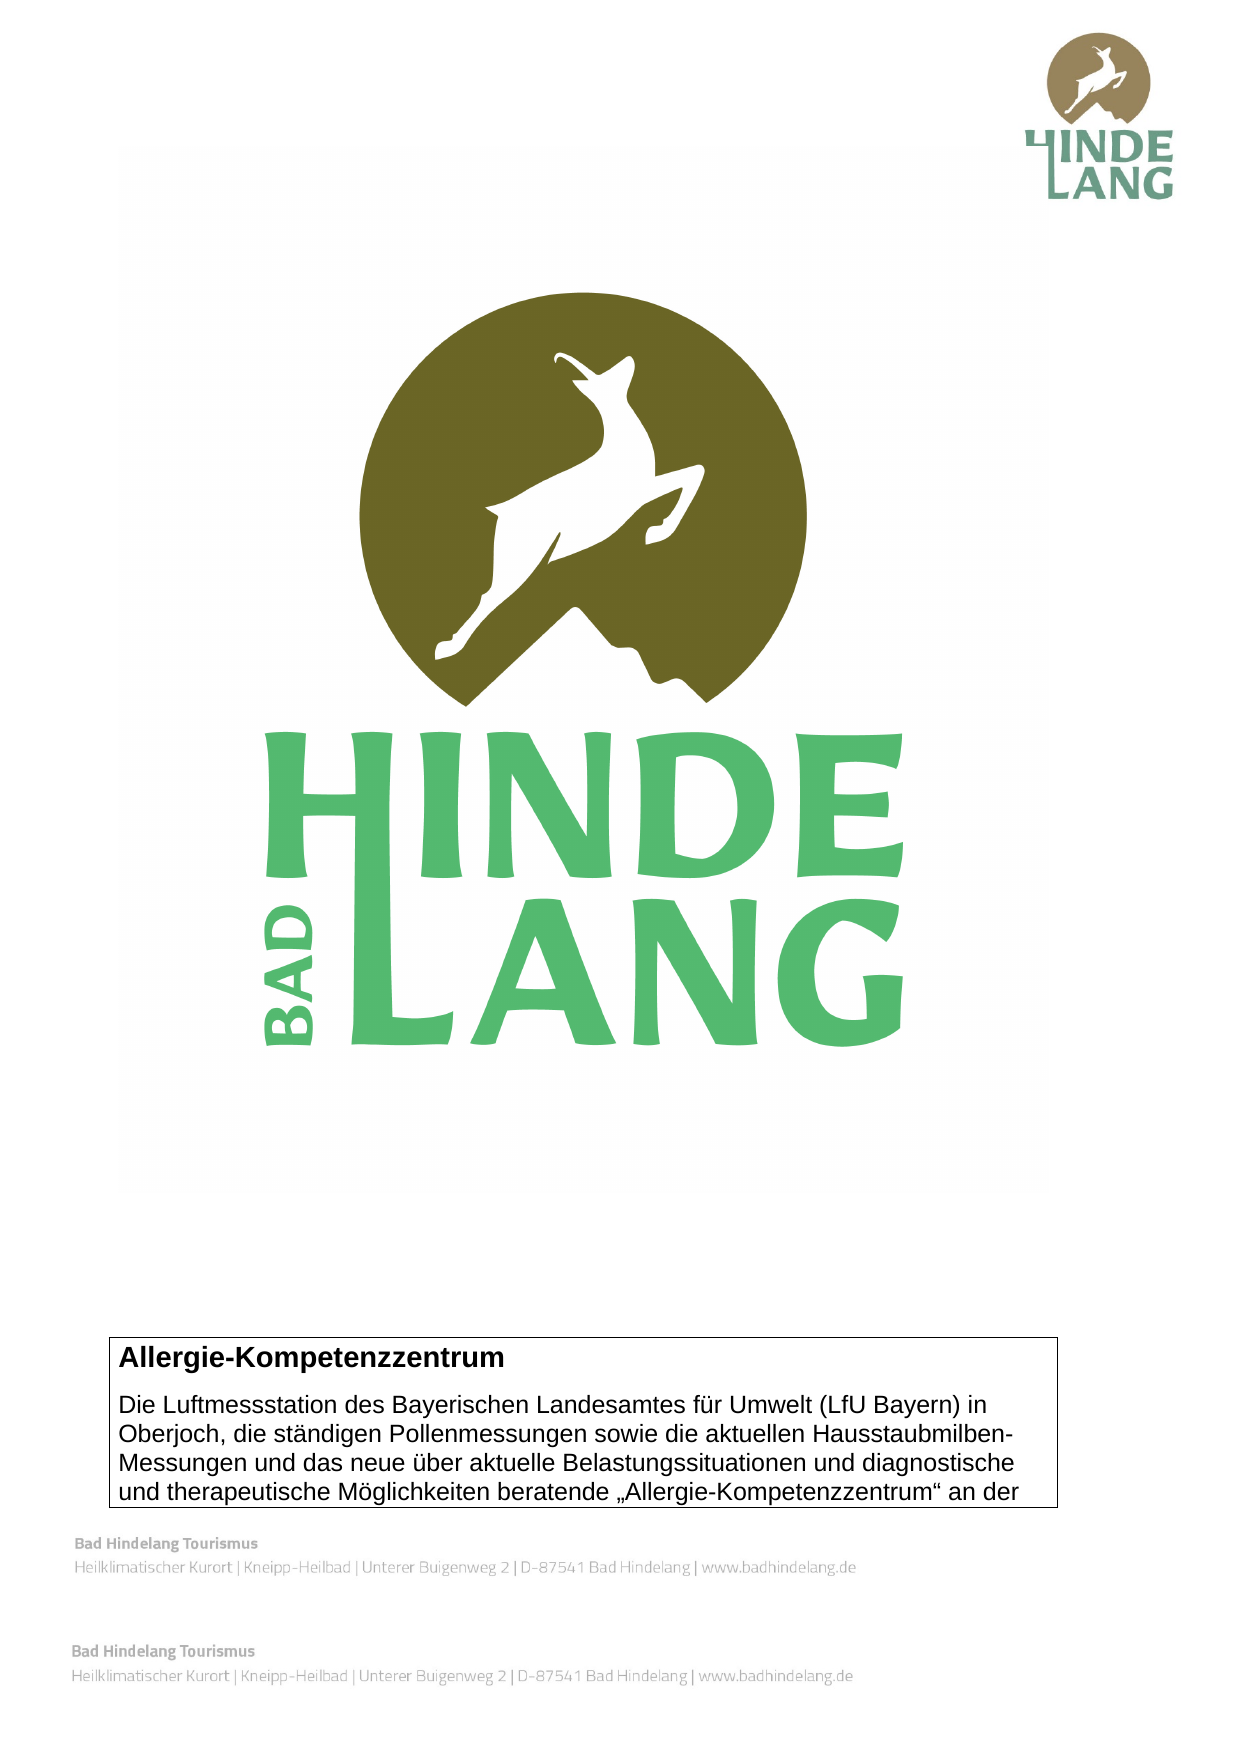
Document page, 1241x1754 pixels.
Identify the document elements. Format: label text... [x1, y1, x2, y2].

picture [0, 0, 1241, 1752]
text Die Luftmessstation des Bayerischen Landesamtes für Umwelt (LfU Bayern) in Oberjoch, die ständigen Pollenmessungen sowie die aktuellen Hausstaubmilben-Messungen und das neue über aktuelle Belastungssituationen und diagnostische und therapeutische Möglichkeiten beratende „Allergie-Kompetenzzentrum“ an der „KJF Alpenklinik Santa Maria“ machen Bad Hindelang zu einer „Rettungsinsel für Allergiker“. An der Hochgebirgsklinik „KJF Alpenklinik Santa Maria“ im Ortsteil Oberjoch wurde im Jahr 2021 das „Allergie Kompetenzzentrum Oberallgäu“ zur ambulanten Beratung und Hilfestellung für Allergiker gegründet. Chefarzt Dr. Markus Koch fasst zusammen: „Dank der Förderung durch das Bayerische Landesamt für Gesundheit und Lebensmittelsicherheit (LGL) und mit Unterstützung durch die Gemeinde Bad-Hindelang besteht an dem neu an der Klinik gegründeten Allergie-Kompetenzzentrum die Möglichkeit, sich über aktuelle allergene Belastungssituationen in unserer Region und allergische Erkrankungen zu informieren sowie eine individuelle Beratung über verschiedene diagnostische und therapeutische Möglichkeiten zur Abklärung allergischer Beschwerden einzuholen [110, 1387, 1057, 1507]
text Allergie-Kompetenzzentrum [110, 1338, 1057, 1374]
